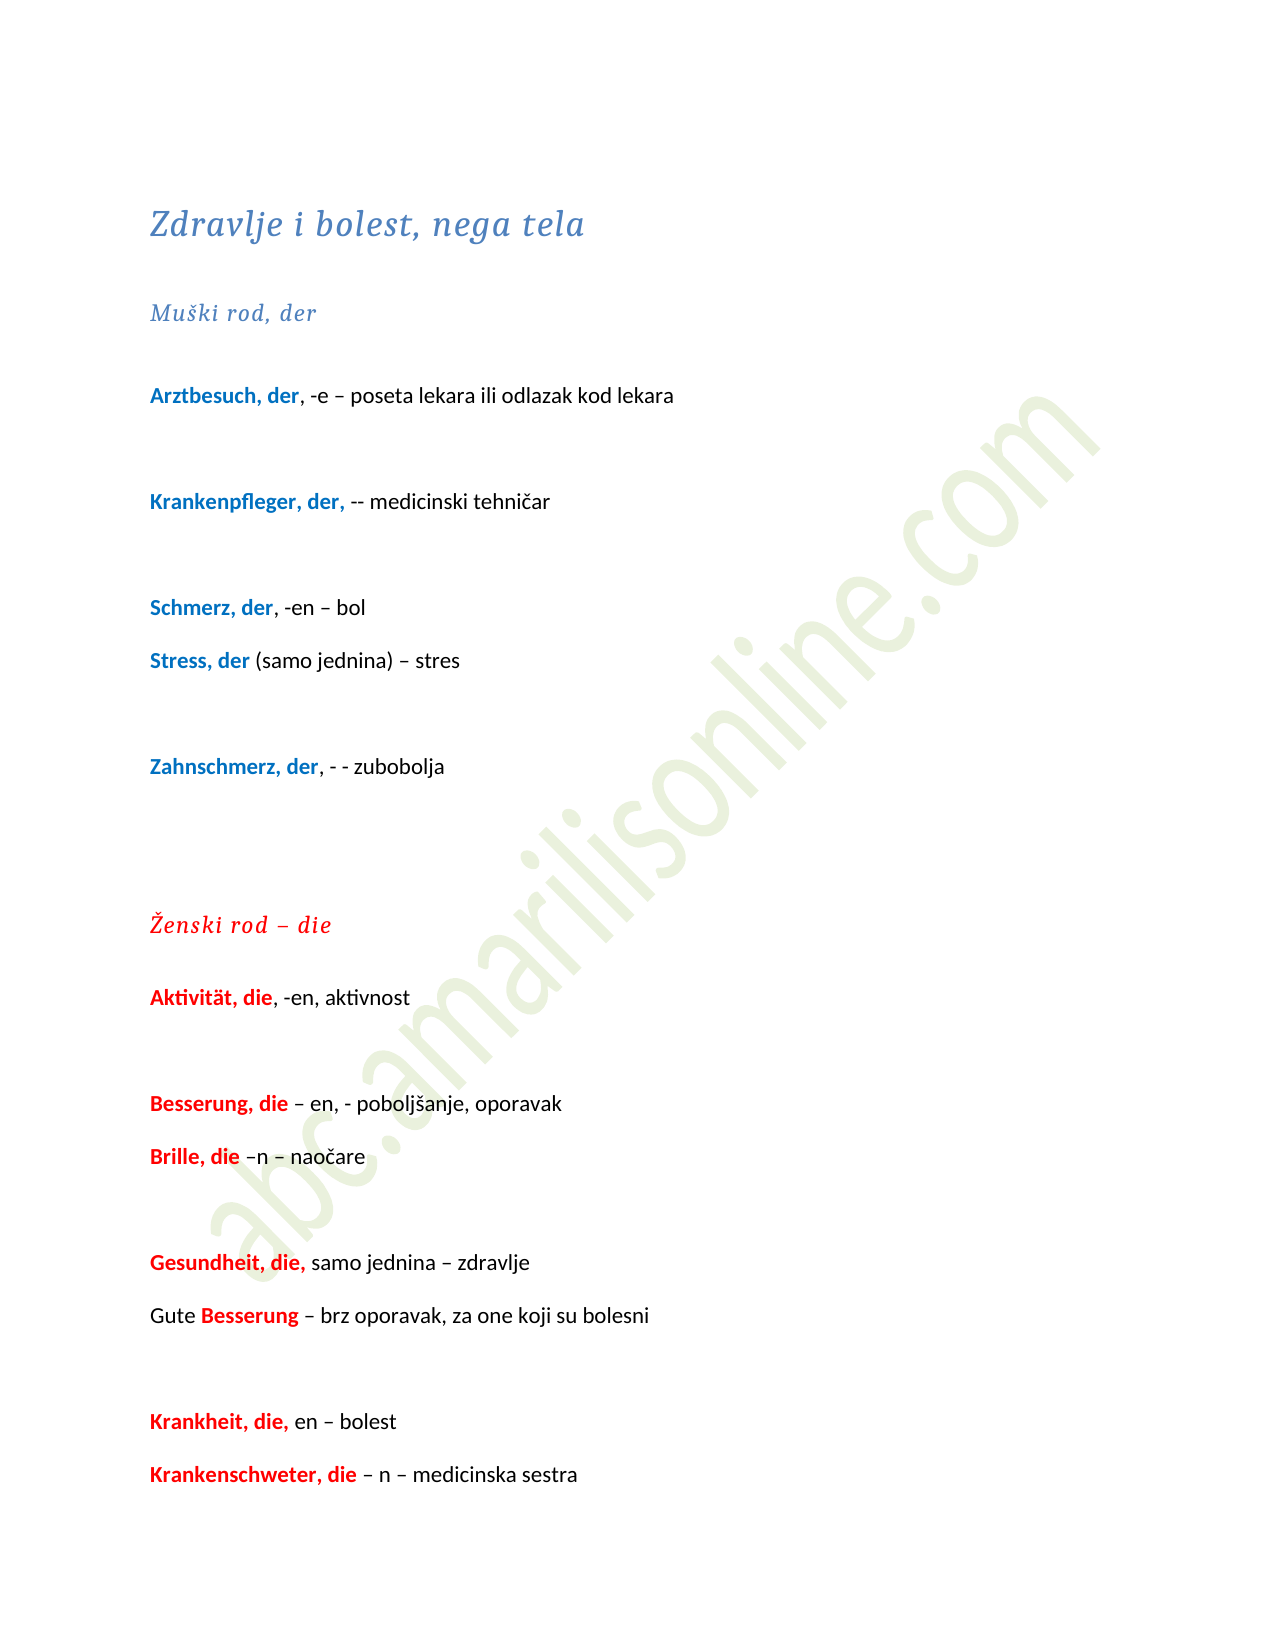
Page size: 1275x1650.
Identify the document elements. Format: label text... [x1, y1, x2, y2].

text Krankenpfleger, der, -- medicinski tehničar [150, 487, 1125, 515]
subtitle Zdravlje i bolest, nega tela [150, 203, 1125, 246]
text Stress, der (samo jednina) – stres [150, 646, 1125, 674]
text Schmerz, der, -en – bol [150, 593, 1125, 621]
text Besserung, die – en, - poboljšanje, oporavak [150, 1089, 1125, 1117]
text Aktivität, die, -en, aktivnost [150, 983, 1125, 1011]
text Gute Besserung – brz oporavak, za one koji su bolesni [150, 1301, 1125, 1329]
subtitle Ženski rod – die [150, 911, 1125, 940]
text Zahnschmerz, der, - - zubobolja [150, 752, 1125, 780]
text Brille, die –n – naočare [150, 1142, 1125, 1170]
text Gesundheit, die, samo jednina – zdravlje [150, 1248, 1125, 1276]
text Krankenschweter, die – n – medicinska sestra [150, 1460, 1125, 1488]
subtitle Muški rod, der [150, 299, 1125, 328]
text Arztbesuch, der, -e – poseta lekara ili odlazak kod lekara [150, 381, 1125, 409]
text Krankheit, die, en – bolest [150, 1407, 1125, 1435]
